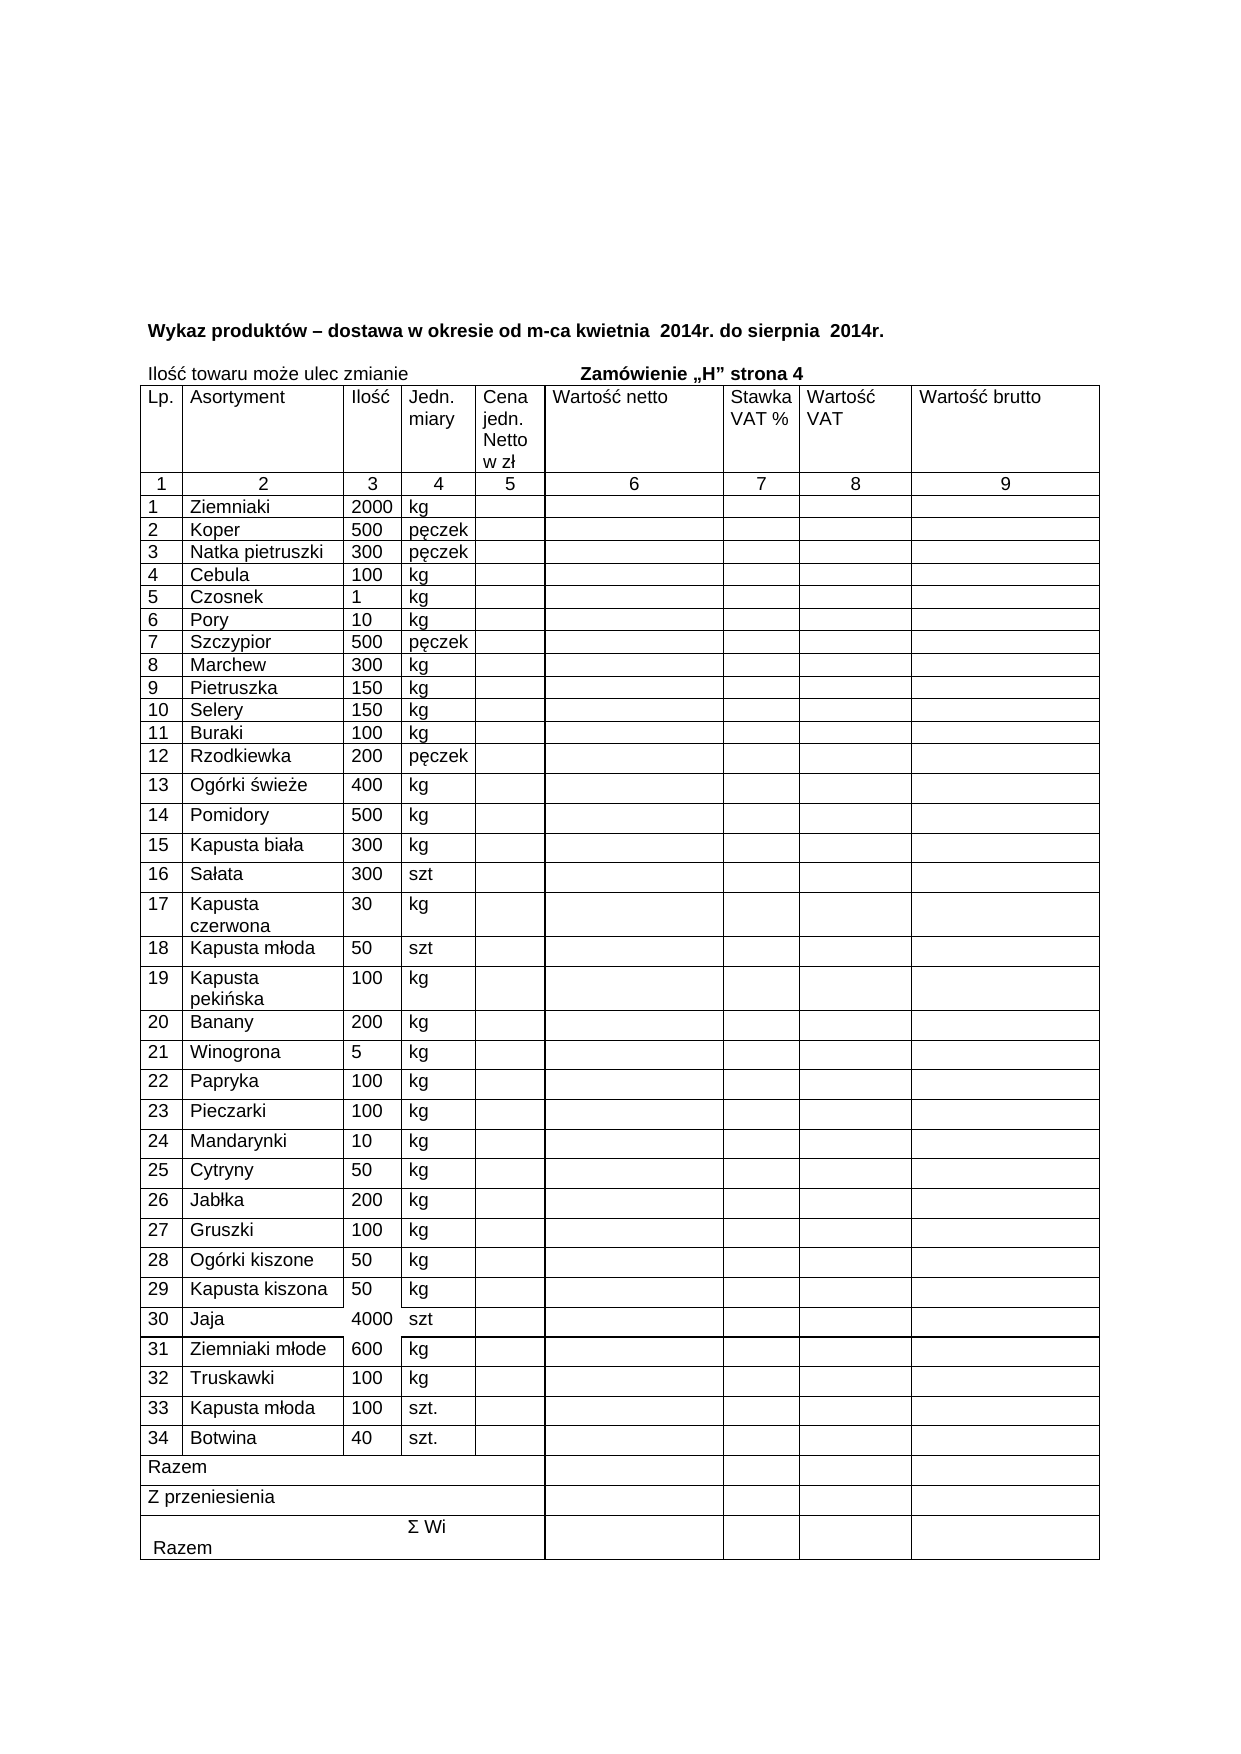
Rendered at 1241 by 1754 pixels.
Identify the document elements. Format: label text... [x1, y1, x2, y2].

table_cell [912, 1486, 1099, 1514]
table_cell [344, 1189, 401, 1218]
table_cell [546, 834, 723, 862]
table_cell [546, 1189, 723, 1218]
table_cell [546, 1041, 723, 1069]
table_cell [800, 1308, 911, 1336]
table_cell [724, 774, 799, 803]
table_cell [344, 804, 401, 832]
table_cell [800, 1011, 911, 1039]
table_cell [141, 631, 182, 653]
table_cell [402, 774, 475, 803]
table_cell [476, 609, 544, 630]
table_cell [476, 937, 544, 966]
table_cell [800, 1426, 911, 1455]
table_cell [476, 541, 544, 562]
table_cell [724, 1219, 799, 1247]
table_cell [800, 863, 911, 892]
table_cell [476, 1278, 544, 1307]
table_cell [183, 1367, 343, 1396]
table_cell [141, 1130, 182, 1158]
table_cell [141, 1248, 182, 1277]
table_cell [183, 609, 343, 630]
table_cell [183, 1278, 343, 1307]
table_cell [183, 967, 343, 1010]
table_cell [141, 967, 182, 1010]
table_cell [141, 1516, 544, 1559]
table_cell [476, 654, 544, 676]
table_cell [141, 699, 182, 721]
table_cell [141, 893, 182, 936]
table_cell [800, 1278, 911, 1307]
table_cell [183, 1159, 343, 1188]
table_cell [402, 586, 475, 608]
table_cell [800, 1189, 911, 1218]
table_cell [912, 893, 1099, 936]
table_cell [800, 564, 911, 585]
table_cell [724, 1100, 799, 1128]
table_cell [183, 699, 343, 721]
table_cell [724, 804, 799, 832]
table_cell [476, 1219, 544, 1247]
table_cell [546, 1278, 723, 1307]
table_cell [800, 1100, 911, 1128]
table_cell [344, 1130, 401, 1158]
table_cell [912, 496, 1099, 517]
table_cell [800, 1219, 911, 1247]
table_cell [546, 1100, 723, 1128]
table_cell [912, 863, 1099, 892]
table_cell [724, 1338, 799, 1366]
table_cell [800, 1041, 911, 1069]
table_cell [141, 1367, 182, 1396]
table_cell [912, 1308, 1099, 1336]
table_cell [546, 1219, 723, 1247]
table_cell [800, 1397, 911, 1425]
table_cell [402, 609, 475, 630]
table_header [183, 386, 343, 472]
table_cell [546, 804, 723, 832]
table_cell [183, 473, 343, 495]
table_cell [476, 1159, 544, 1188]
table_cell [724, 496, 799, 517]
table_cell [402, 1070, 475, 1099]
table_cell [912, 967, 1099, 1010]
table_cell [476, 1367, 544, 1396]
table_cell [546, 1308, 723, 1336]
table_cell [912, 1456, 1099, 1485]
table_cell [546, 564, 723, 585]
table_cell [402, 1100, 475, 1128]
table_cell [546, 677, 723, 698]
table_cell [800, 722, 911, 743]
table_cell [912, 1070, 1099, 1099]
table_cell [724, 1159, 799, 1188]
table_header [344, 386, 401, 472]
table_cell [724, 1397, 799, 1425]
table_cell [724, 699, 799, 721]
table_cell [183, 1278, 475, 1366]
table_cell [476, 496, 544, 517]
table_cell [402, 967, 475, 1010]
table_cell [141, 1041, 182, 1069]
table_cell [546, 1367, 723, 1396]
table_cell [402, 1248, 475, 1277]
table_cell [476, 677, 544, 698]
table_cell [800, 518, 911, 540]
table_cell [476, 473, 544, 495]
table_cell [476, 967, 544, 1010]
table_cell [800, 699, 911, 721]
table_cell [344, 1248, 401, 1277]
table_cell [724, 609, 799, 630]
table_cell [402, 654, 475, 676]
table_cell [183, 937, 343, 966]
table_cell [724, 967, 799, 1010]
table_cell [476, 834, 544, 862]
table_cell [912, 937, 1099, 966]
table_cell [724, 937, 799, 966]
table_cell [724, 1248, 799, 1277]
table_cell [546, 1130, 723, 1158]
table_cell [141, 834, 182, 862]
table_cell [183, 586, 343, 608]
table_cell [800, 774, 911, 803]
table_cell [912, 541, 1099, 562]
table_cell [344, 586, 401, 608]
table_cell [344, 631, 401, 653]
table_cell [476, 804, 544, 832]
subtitle Wykaz produktów – dostawa w okresie od m-ca kwietnia 2014r. do sierpnia 2014r. [148, 320, 1093, 342]
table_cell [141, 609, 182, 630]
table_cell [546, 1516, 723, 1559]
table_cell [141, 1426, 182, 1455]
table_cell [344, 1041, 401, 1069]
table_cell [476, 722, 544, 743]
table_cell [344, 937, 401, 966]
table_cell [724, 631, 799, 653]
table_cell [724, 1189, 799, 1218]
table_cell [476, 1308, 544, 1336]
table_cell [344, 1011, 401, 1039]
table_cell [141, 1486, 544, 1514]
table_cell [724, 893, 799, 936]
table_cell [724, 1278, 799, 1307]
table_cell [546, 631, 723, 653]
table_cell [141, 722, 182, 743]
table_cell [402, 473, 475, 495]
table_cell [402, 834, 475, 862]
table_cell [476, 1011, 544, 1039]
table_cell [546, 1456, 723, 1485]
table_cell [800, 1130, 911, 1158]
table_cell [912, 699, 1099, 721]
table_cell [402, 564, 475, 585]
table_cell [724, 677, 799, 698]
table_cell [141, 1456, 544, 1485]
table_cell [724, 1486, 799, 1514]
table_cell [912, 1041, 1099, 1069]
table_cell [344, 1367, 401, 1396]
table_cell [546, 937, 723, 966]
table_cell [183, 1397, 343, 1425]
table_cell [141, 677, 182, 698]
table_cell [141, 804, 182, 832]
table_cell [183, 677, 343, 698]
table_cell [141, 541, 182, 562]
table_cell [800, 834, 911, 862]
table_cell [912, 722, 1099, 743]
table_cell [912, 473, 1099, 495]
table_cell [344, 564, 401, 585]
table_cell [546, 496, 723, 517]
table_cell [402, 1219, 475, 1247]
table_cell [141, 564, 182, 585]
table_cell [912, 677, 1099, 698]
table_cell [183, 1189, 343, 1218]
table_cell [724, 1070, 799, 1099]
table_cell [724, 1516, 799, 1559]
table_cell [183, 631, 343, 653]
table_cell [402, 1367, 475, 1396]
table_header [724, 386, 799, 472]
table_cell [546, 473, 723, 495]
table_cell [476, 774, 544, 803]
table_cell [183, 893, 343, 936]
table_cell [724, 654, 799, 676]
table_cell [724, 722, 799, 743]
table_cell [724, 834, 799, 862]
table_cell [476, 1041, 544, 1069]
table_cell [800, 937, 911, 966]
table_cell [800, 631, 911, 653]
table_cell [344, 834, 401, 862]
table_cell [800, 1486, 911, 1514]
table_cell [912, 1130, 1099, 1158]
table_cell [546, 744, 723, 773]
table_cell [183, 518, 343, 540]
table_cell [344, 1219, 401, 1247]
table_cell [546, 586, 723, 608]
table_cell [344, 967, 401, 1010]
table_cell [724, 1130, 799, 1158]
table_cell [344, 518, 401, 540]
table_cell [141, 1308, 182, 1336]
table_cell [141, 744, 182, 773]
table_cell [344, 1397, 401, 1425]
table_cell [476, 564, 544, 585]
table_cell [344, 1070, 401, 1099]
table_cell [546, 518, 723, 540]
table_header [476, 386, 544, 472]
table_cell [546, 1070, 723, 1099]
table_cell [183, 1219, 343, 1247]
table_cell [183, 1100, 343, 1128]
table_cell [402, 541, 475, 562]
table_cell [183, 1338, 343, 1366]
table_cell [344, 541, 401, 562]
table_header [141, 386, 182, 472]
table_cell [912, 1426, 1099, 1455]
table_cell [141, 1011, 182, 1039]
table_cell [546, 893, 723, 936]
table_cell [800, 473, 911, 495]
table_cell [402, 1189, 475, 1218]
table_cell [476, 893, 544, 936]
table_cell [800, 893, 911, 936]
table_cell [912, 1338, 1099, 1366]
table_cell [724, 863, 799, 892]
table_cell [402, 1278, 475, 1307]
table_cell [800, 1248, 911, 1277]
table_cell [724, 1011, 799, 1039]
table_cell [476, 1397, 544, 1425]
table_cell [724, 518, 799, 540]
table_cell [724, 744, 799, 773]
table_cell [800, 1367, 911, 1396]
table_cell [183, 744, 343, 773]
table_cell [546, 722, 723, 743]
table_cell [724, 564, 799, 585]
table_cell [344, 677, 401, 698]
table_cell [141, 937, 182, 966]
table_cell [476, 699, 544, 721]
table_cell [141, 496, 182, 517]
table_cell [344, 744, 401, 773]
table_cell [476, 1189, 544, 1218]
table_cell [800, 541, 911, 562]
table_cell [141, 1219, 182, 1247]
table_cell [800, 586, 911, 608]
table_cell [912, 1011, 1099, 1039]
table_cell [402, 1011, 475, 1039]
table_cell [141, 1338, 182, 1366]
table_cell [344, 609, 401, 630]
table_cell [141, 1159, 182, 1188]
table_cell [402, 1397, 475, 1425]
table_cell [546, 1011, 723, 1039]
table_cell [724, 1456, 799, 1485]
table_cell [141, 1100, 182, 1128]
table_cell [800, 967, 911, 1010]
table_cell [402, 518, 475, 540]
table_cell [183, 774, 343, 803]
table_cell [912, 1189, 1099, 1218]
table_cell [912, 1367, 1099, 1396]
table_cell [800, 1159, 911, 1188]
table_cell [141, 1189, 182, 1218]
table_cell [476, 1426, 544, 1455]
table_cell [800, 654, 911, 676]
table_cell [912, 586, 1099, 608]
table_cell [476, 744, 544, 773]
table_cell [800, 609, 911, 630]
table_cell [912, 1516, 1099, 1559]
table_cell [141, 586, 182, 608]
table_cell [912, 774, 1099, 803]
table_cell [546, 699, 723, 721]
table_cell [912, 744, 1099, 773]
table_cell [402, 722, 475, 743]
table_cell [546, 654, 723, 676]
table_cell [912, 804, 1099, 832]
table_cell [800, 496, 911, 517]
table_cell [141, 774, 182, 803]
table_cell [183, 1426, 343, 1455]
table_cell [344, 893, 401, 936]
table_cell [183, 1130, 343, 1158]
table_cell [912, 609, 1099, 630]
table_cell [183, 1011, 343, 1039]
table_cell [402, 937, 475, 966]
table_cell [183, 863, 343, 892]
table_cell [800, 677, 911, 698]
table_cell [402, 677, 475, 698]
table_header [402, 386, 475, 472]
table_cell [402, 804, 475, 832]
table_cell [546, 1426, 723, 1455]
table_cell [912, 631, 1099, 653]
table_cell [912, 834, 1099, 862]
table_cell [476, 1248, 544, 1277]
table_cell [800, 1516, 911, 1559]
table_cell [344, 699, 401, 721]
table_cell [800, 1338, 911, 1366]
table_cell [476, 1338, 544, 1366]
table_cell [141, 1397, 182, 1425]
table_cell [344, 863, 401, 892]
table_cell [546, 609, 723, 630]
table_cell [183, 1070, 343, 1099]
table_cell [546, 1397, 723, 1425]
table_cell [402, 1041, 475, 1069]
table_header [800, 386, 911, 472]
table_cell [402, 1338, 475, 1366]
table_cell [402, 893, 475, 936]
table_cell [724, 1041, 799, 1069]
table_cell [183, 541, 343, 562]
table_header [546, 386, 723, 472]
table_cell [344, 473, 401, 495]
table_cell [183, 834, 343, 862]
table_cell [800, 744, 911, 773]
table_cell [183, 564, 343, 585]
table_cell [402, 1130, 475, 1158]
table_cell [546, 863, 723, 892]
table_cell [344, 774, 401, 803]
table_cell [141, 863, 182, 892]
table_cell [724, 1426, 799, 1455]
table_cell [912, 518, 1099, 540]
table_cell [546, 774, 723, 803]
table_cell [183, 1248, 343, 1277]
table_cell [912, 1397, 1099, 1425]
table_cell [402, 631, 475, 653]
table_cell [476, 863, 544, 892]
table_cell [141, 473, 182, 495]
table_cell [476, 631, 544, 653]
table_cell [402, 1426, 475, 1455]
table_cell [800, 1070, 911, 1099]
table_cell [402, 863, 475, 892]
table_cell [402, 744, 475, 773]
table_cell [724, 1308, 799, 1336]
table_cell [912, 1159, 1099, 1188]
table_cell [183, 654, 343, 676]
text Ilość towaru może ulec zmianie Zamówienie „H” strona 4 [148, 363, 1093, 385]
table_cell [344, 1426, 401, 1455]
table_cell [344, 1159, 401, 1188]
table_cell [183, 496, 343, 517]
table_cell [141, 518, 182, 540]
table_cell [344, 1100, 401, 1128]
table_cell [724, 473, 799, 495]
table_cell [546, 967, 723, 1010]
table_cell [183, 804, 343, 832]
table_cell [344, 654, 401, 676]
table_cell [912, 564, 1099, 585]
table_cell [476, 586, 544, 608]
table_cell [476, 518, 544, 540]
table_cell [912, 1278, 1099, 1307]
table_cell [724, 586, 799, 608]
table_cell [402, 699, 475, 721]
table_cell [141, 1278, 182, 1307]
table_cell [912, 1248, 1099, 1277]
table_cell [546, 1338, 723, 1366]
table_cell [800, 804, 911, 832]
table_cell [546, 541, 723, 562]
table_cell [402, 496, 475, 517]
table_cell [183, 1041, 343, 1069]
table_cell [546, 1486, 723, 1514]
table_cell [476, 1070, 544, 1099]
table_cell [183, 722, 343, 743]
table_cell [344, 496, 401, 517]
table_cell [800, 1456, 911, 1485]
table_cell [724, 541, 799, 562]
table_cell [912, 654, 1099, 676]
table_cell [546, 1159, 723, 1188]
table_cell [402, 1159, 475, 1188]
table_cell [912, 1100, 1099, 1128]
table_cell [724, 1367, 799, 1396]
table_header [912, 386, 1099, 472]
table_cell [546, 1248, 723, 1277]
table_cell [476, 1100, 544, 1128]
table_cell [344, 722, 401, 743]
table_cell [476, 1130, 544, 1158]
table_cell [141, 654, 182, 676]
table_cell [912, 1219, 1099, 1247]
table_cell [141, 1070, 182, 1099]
